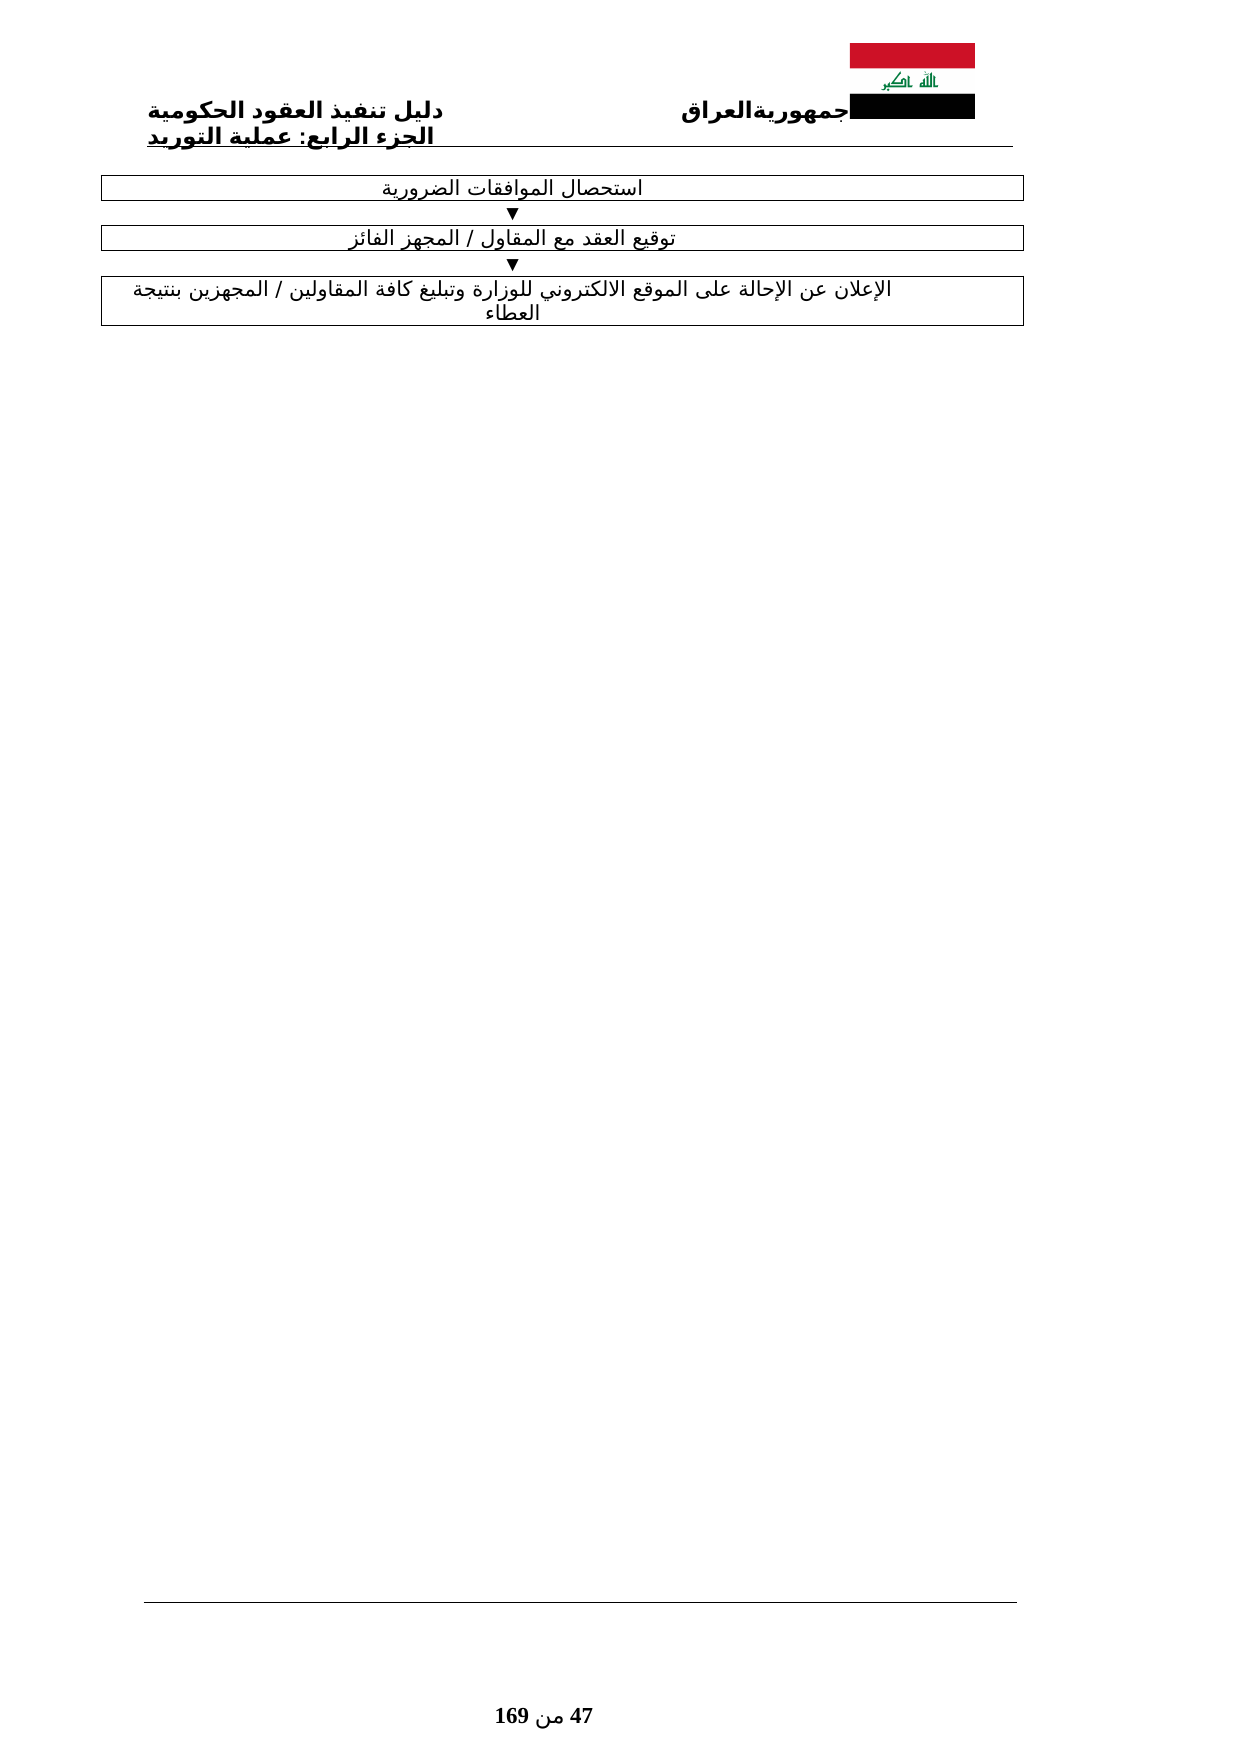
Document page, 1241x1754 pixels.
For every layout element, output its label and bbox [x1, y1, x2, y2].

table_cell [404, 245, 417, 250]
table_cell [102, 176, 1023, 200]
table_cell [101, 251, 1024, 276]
picture [849, 43, 975, 119]
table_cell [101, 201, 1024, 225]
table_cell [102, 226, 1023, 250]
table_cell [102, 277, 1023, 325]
